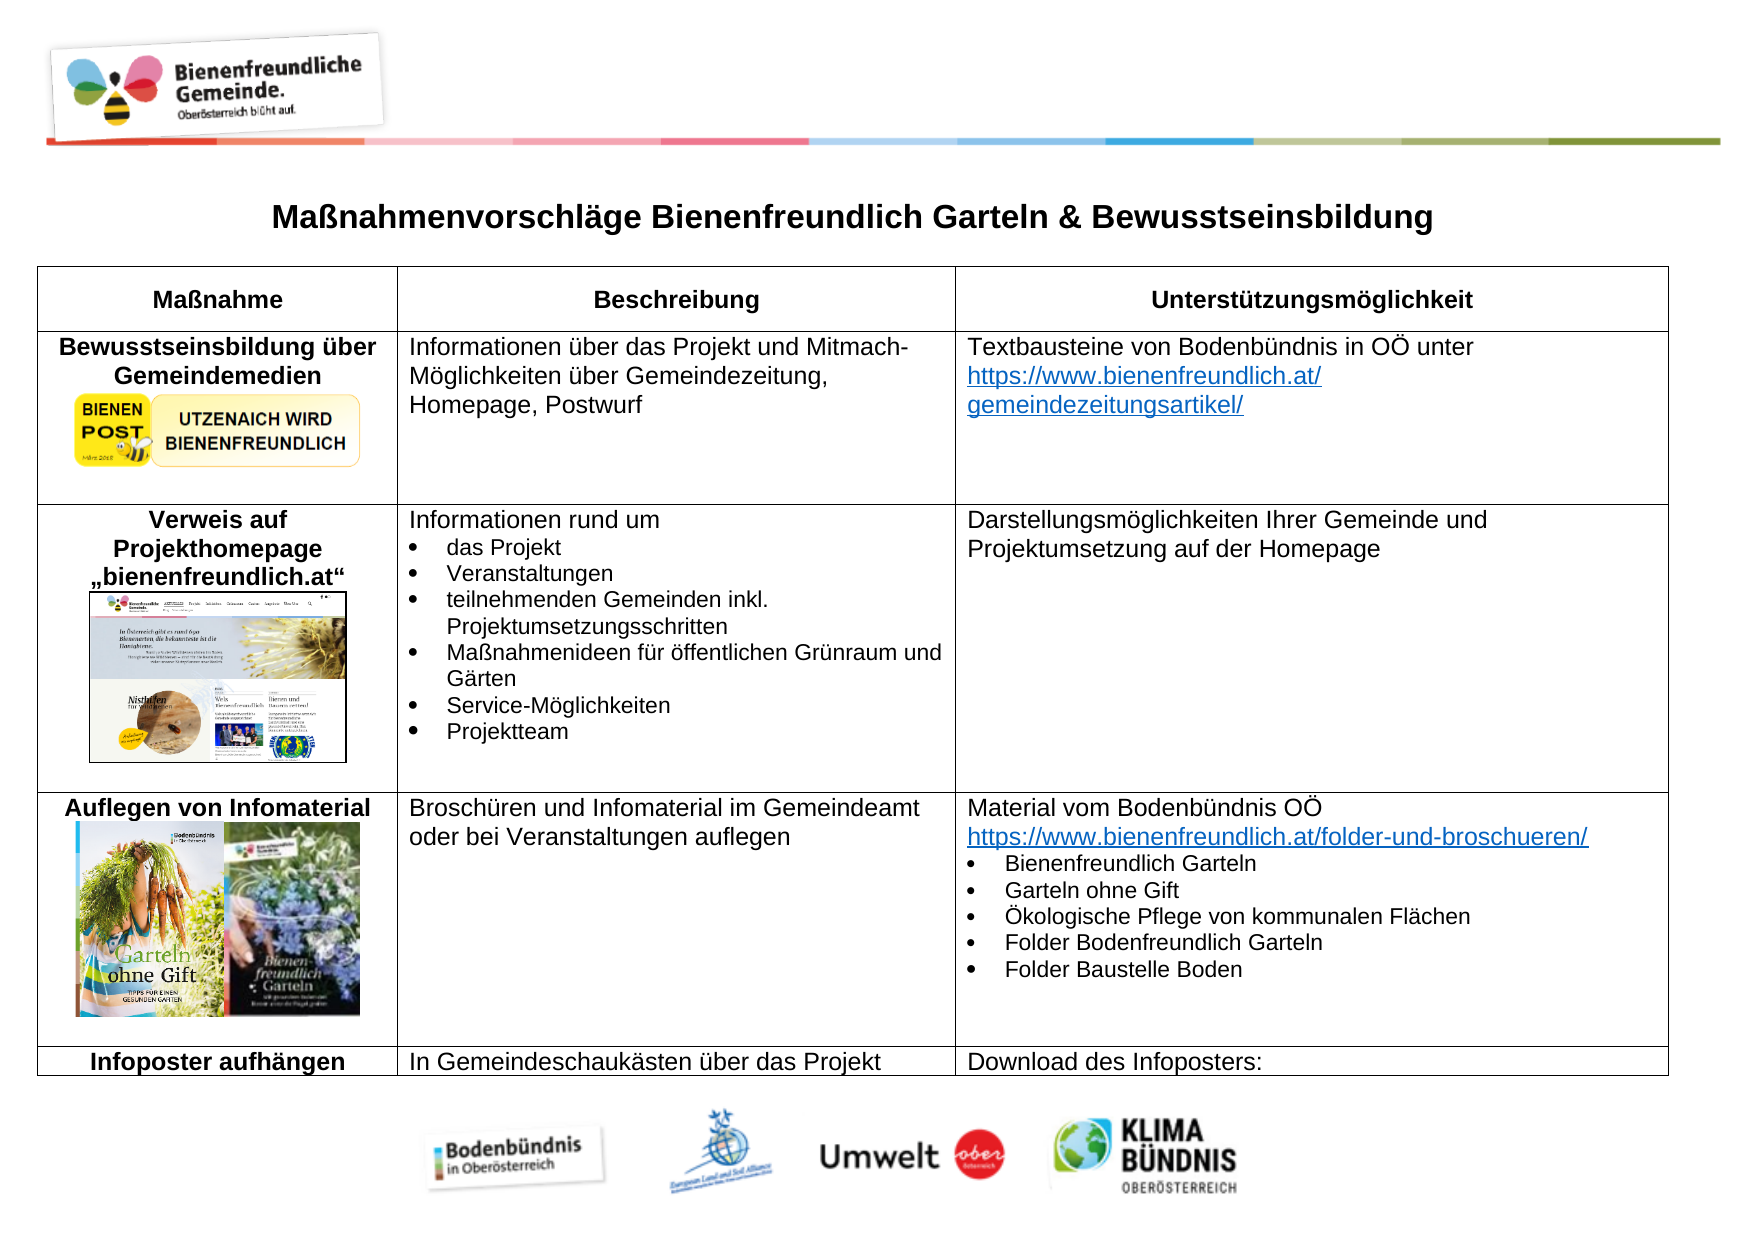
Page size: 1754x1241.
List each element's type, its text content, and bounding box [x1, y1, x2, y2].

table_cell In Gemeindeschaukästen über das Projekt informieren [398, 1047, 955, 1075]
table_cell Darstellungsmöglichkeiten Ihrer Gemeinde und Projektumsetzung auf der Homepage [956, 505, 1668, 792]
picture [75, 821, 360, 1017]
picture [37, 11, 1727, 167]
table_cell Bewusstseinsbildung über Gemeindemedien [38, 332, 397, 504]
table_cell Auflegen von Infomaterial [38, 793, 397, 1046]
table_cell Broschüren und Infomaterial im Gemeindeamt oder bei Veranstaltungen auflegen [398, 793, 955, 1046]
table_cell Informationen über das Projekt und Mitmach-Möglichkeiten über Gemeindezeitung, Homepage, Postwurf [398, 332, 955, 504]
table_cell Material vom Bodenbündnis OÖ https://www.bienenfreundlich.at/folder-und-broschueren/ Bienenfreundlich Garteln Garteln ohne Gift Ökologische Pflege von kommunalen Flächen Folder Bodenfreundlich Garteln Folder Baustelle Boden [956, 793, 1668, 1046]
table_cell Informationen rund um das Projekt Veranstaltungen teilnehmenden Gemeinden inkl. Projektumsetzungsschritten Maßnahmenideen für öffentlichen Grünraum und Gärten Service-Möglichkeiten Projektteam [398, 505, 955, 792]
table_cell Infoposter aufhängen [38, 1047, 397, 1075]
picture [359, 1094, 1347, 1210]
picture [70, 389, 366, 476]
text Maßnahmenvorschläge Bienenfreundlich Garteln & Bewusstseinsbildung [37, 197, 1669, 236]
table_header Maßnahme [38, 267, 397, 331]
table_cell Download des Infoposters: https://www.bienenfreundlich.at/wp-content/uploads/2022/06/Bienenfreundlich-Poster-Allgemein.pdf [956, 1047, 1668, 1075]
picture [90, 593, 345, 762]
table_header Beschreibung [398, 267, 955, 331]
table_cell Verweis auf Projekthomepage „bienenfreundlich.at“ [38, 505, 397, 792]
table_cell Textbausteine von Bodenbündnis in OÖ unter https://www.bienenfreundlich.at/ gemeindezeitungsartikel/ [956, 332, 1668, 504]
table_header Unterstützungsmöglichkeit [956, 267, 1668, 331]
